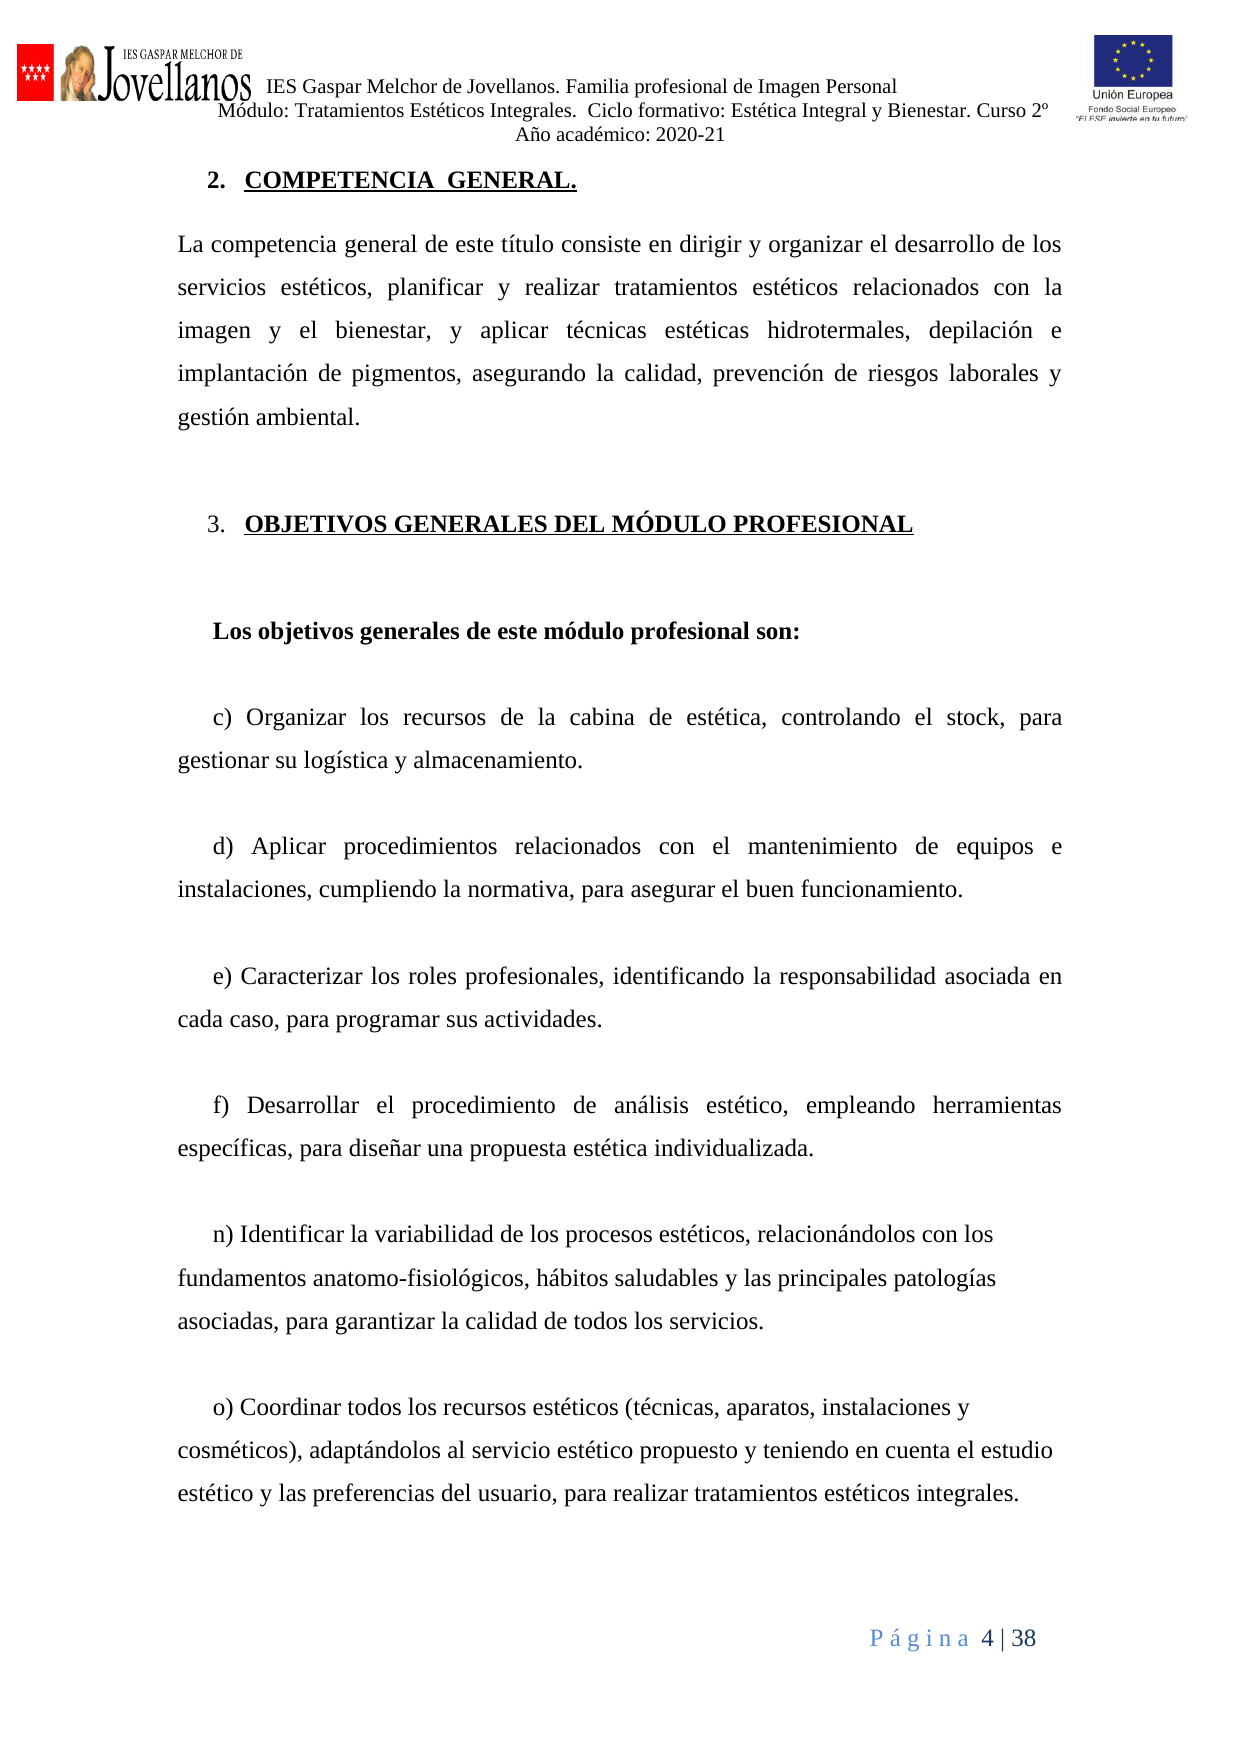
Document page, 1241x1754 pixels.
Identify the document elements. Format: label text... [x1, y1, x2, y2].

picture [17, 44, 258, 101]
text La competencia general de este título consiste en dirigir y organizar el desarrollo de los servicios estéticos, planificar y realizar tratamientos estéticos relacionados con la imagen y el bienestar, y aplicar técnicas estéticas hidrotermales, depilación e implantación de pigmentos, asegurando la calidad, prevención de riesgos laborales y gestión ambiental. [177, 229, 1063, 430]
text o) Coordinar todos los recursos estéticos (técnicas, aparatos, instalaciones y cosméticos), adaptándolos al servicio estético propuesto y teniendo en cuenta el estudio estético y las preferencias del usuario, para realizar tratamientos estéticos integrales. [177, 1392, 1063, 1507]
text e) Caracterizar los roles profesionales, identificando la responsabilidad asociada en cada caso, para programar sus actividades. [177, 961, 1063, 1033]
text f) Desarrollar el procedimiento de análisis estético, empleando herramientas específicas, para diseñar una propuesta estética individualizada. [177, 1090, 1063, 1162]
text Los objetivos generales de este módulo profesional son: [177, 616, 1063, 644]
text n) Identificar la variabilidad de los procesos estéticos, relacionándolos con los fundamentos anatomo-fisiológicos, hábitos saludables y las principales patologías asociadas, para garantizar la calidad de todos los servicios. [177, 1219, 1063, 1334]
text d) Aplicar procedimientos relacionados con el mantenimiento de equipos e instalaciones, cumpliendo la normativa, para asegurar el buen funcionamiento. [177, 831, 1063, 903]
text c) Organizar los recursos de la cabina de estética, controlando el stock, para gestionar su logística y almacenamiento. [177, 702, 1063, 774]
list OBJETIVOS GENERALES DEL MÓDULO PROFESIONAL [207, 509, 1063, 537]
list COMPETENCIA GENERAL. [207, 165, 1063, 194]
